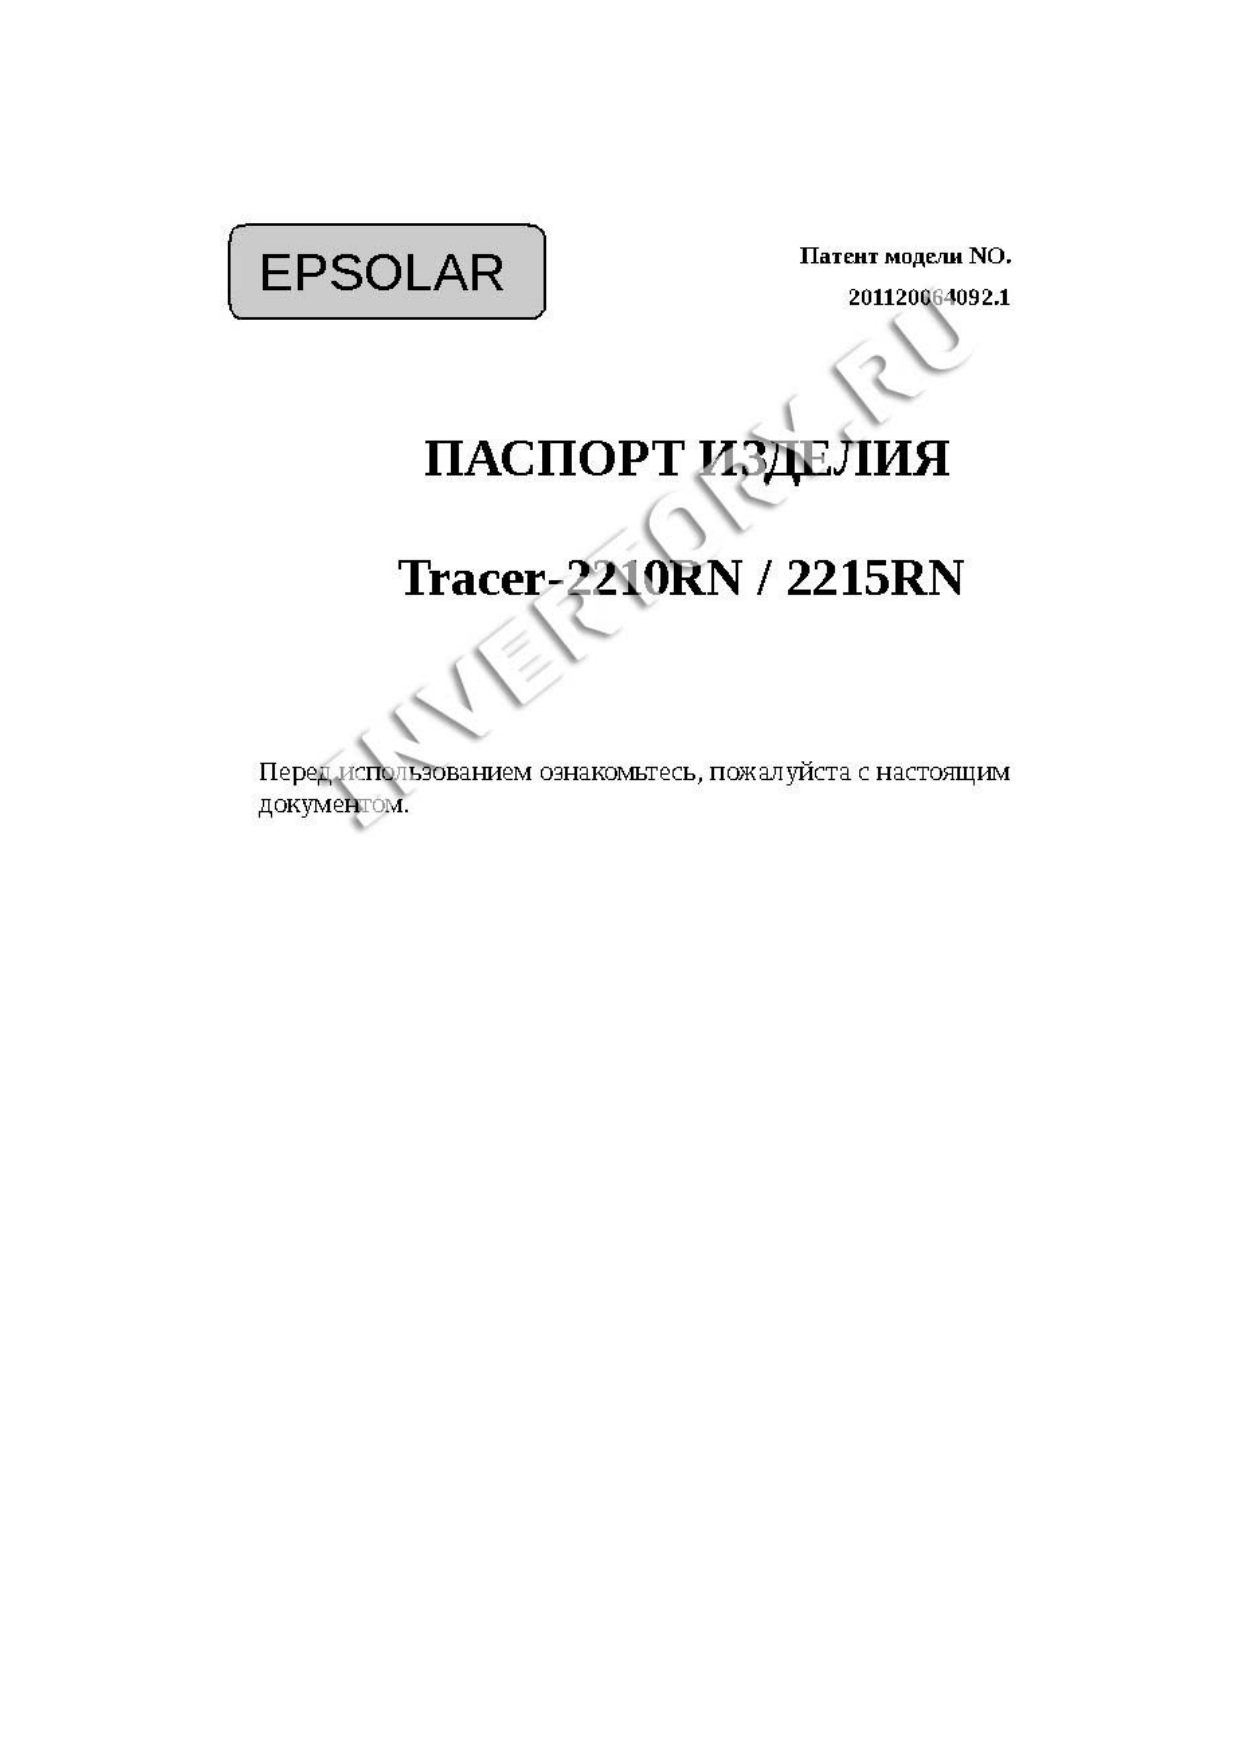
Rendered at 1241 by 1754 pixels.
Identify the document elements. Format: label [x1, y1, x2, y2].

picture [177, 171, 1128, 1754]
